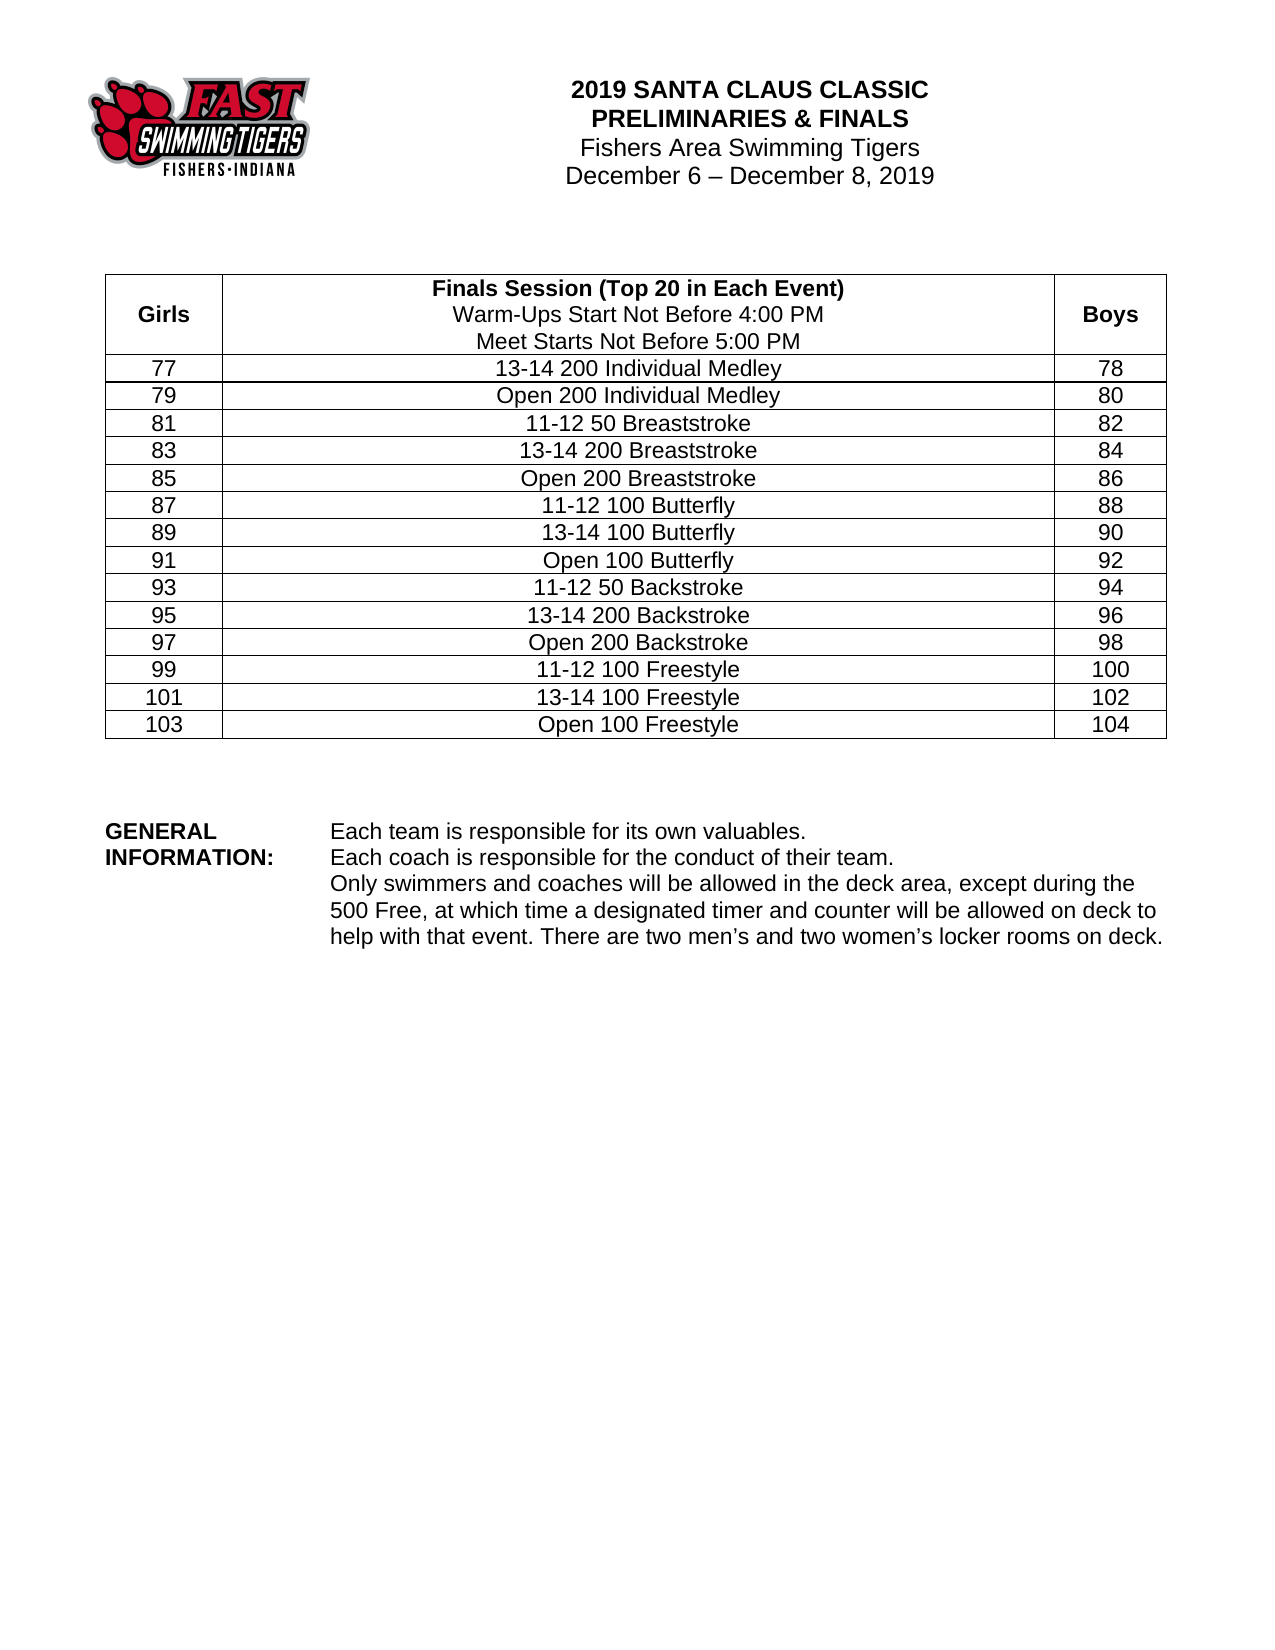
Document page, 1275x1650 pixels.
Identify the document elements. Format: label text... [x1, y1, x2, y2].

table_cell 88 [1055, 492, 1166, 518]
table_cell Open 200 Individual Medley [223, 383, 1054, 409]
table_cell 96 [1055, 602, 1166, 628]
table_cell 90 [1055, 519, 1166, 546]
table_cell 85 [106, 465, 222, 491]
table_cell Open 200 Breaststroke [223, 465, 1054, 491]
table_cell 83 [106, 437, 222, 463]
table_cell 11-12 100 Freestyle [223, 656, 1054, 683]
table_cell 100 [1055, 656, 1166, 683]
table_cell 98 [1055, 629, 1166, 655]
table_cell 82 [1055, 410, 1166, 436]
table_cell 104 [1055, 711, 1166, 737]
table_cell 11-12 100 Butterfly [223, 492, 1054, 518]
table_cell 78 [1055, 355, 1166, 381]
table_cell 91 [106, 547, 222, 573]
table_cell Open 100 Freestyle [223, 711, 1054, 737]
table_cell 89 [106, 519, 222, 546]
picture [84, 62, 313, 188]
table_header Finals Session (Top 20 in Each Event) Warm-Ups Start Not Before 4:00 PM Meet Starts Not Before 5:00 PM [223, 275, 1054, 354]
table_cell 97 [106, 629, 222, 655]
table_cell 86 [1055, 465, 1166, 491]
table_header Girls [106, 275, 222, 354]
table_cell 79 [106, 383, 222, 409]
text GENERAL Each team is responsible for its own valuables. [105, 818, 1170, 844]
table_cell 11-12 50 Backstroke [223, 574, 1054, 601]
table_cell 84 [1055, 437, 1166, 463]
table_cell 13-14 200 Individual Medley [223, 355, 1054, 381]
table_header Boys [1055, 275, 1166, 354]
table_cell 102 [1055, 684, 1166, 710]
table_cell 77 [106, 355, 222, 381]
table_cell 13-14 200 Backstroke [223, 602, 1054, 628]
text INFORMATION: Each coach is responsible for the conduct of their team. [105, 844, 1170, 870]
table_cell 93 [106, 574, 222, 601]
table_cell 11-12 50 Breaststroke [223, 410, 1054, 436]
table_cell 13-14 200 Breaststroke [223, 437, 1054, 463]
table_cell 94 [1055, 574, 1166, 601]
table_cell 13-14 100 Freestyle [223, 684, 1054, 710]
table_cell 99 [106, 656, 222, 683]
table_cell 13-14 100 Butterfly [223, 519, 1054, 546]
table_cell 81 [106, 410, 222, 436]
table_cell 80 [1055, 383, 1166, 409]
table_cell 92 [1055, 547, 1166, 573]
table_cell 103 [106, 711, 222, 737]
table_cell Open 200 Backstroke [223, 629, 1054, 655]
text Only swimmers and coaches will be allowed in the deck area, except during the 500 Free, at which time a designated timer and counter will be allowed on deck to help with that event. There are two men’s and two women’s locker rooms on deck. [105, 870, 1170, 949]
table_cell 101 [106, 684, 222, 710]
table_cell 95 [106, 602, 222, 628]
table_cell 87 [106, 492, 222, 518]
table_cell Open 100 Butterfly [223, 547, 1054, 573]
